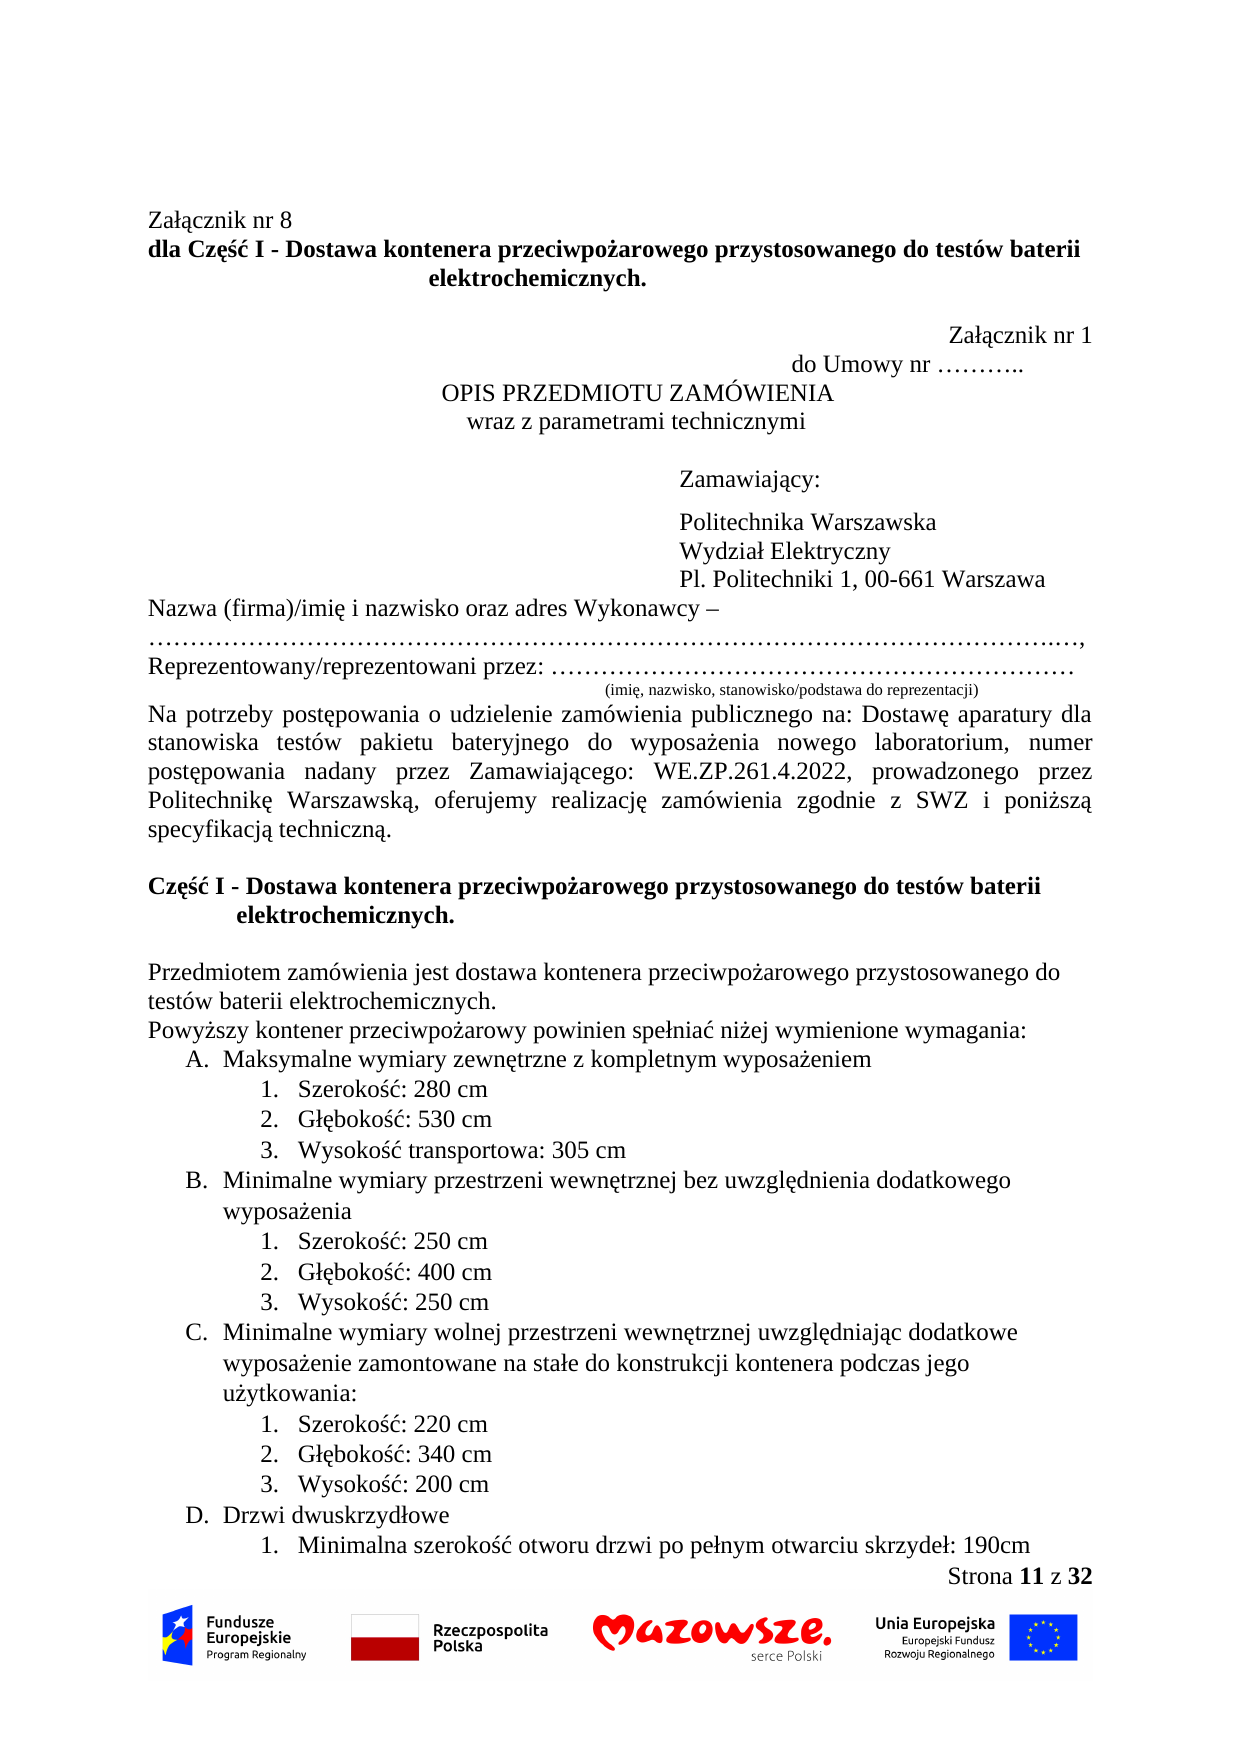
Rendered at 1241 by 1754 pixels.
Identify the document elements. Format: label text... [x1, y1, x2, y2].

list Minimalne wymiary przestrzeni wewnętrznej bez uwzględnienia dodatkowego wyposażenia [185, 1165, 1093, 1224]
list Głębokość: 530 cm [260, 1104, 1093, 1133]
text Wydział Elektryczny [148, 536, 1093, 564]
list Głębokość: 340 cm [260, 1439, 1093, 1468]
list Wysokość: 250 cm [260, 1287, 1093, 1316]
list Szerokość: 220 cm [260, 1409, 1093, 1437]
text Reprezentowany/reprezentowani przez: ……………………………………………………… [148, 651, 1093, 679]
list Wysokość transportowa: 305 cm [260, 1135, 1093, 1164]
list Drzwi dwuskrzydłowe [185, 1500, 1093, 1529]
list Szerokość: 250 cm [260, 1226, 1093, 1255]
list Maksymalne wymiary zewnętrzne z kompletnym wyposażeniem [185, 1044, 1093, 1072]
text OPIS PRZEDMIOTU ZAMÓWIENIA [148, 378, 1093, 406]
text Zamawiający: [148, 464, 1093, 493]
text (imię, nazwisko, stanowisko/podstawa do reprezentacji) [148, 679, 1093, 699]
text Część I - Dostawa kontenera przeciwpożarowego przystosowanego do testów baterii elektrochemicznych. [148, 871, 1093, 929]
text Na potrzeby postępowania o udzielenie zamówienia publicznego na: Dostawę aparatury dla stanowiska testów pakietu bateryjnego do wyposażenia nowego laboratorium, numer postępowania nadany przez Zamawiającego: WE.ZP.261.4.2022, prowadzonego przez Politechnikę Warszawską, oferujemy realizację zamówienia zgodnie z SWZ i poniższą specyfikacją techniczną. [148, 699, 1093, 842]
list Minimalna szerokość otworu drzwi po pełnym otwarciu skrzydeł: 190cm [260, 1530, 1093, 1559]
text Politechnika Warszawska [148, 507, 1093, 536]
text Nazwa (firma)/imię i nazwisko oraz adres Wykonawcy – [148, 593, 1093, 622]
text Powyższy kontener przeciwpożarowy powinien spełniać niżej wymienione wymagania: [148, 1015, 1093, 1044]
list Wysokość: 200 cm [260, 1469, 1093, 1498]
text do Umowy nr ……….. [148, 349, 1093, 378]
text Przedmiotem zamówienia jest dostawa kontenera przeciwpożarowego przystosowanego do testów baterii elektrochemicznych. [148, 957, 1093, 1015]
text Załącznik nr 8 [148, 205, 1093, 234]
text Pl. Politechniki 1, 00-661 Warszawa [148, 564, 1093, 593]
list Szerokość: 280 cm [260, 1074, 1093, 1103]
text ……………………………………………………………………………………………….…, [148, 622, 1093, 651]
text dla Część I - Dostawa kontenera przeciwpożarowego przystosowanego do testów baterii elektrochemicznych. [148, 234, 1093, 291]
text Załącznik nr 1 [148, 320, 1093, 349]
picture [147, 1589, 1093, 1681]
text wraz z parametrami technicznymi [148, 406, 1093, 435]
list Głębokość: 400 cm [260, 1257, 1093, 1285]
list Minimalne wymiary wolnej przestrzeni wewnętrznej uwzględniając dodatkowe wyposażenie zamontowane na stałe do konstrukcji kontenera podczas jego użytkowania: [185, 1317, 1093, 1407]
